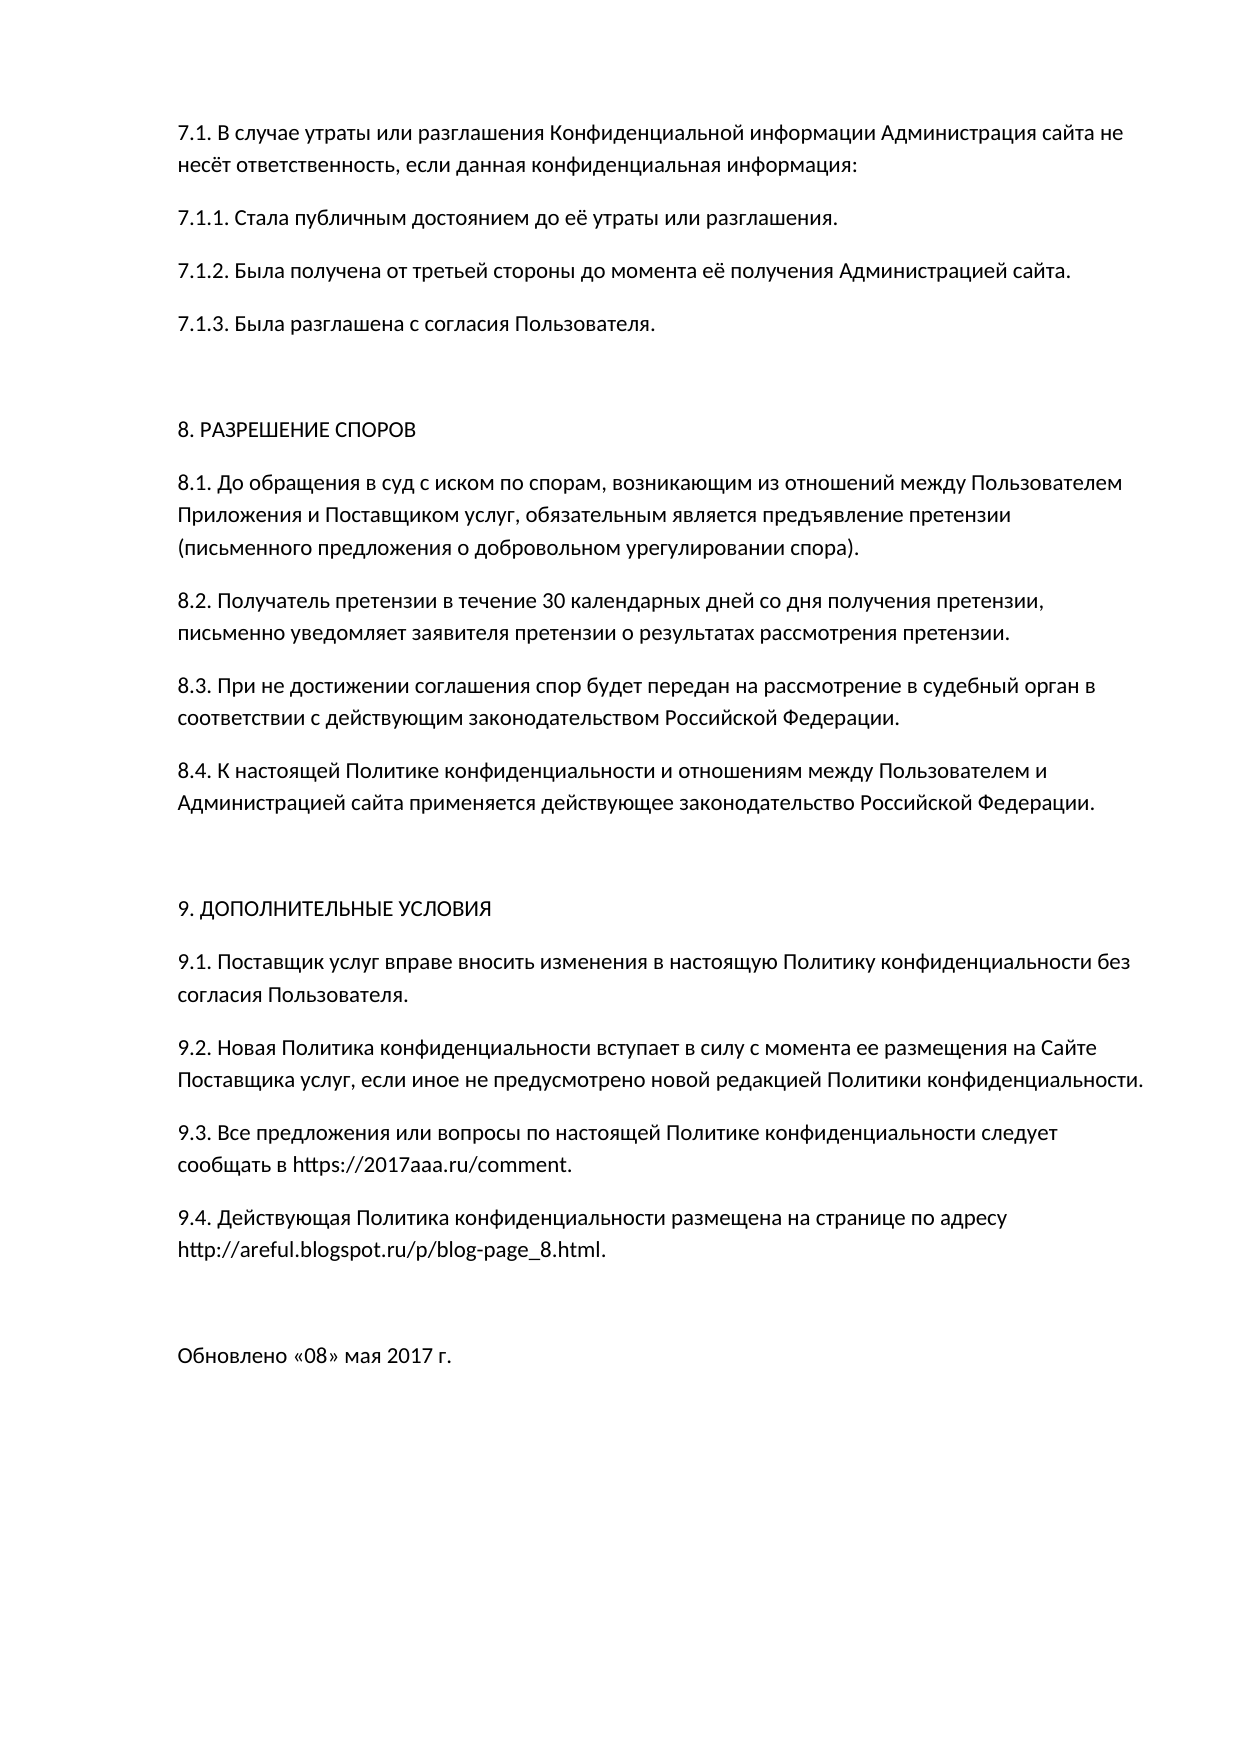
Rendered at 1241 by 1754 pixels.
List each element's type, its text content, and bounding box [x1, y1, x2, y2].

text 8. РАЗРЕШЕНИЕ СПОРОВ [177, 415, 1152, 443]
text Обновлено «08» мая 2017 г. [177, 1341, 1152, 1369]
text 8.1. До обращения в суд с иском по спорам, возникающим из отношений между Пользователем Приложения и Поставщиком услуг, обязательным является предъявление претензии (письменного предложения о добровольном урегулировании спора). [177, 468, 1152, 561]
text 9.2. Новая Политика конфиденциальности вступает в силу с момента ее размещения на Сайте Поставщика услуг, если иное не предусмотрено новой редакцией Политики конфиденциальности. [177, 1033, 1152, 1093]
text 9. ДОПОЛНИТЕЛЬНЫЕ УСЛОВИЯ [177, 894, 1152, 922]
text 7.1.1. Стала публичным достоянием до её утраты или разглашения. [177, 203, 1152, 231]
text 8.4. К настоящей Политике конфиденциальности и отношениям между Пользователем и Администрацией сайта применяется действующее законодательство Российской Федерации. [177, 756, 1152, 816]
text 7.1.2. Была получена от третьей стороны до момента её получения Администрацией сайта. [177, 256, 1152, 284]
text 9.4. Действующая Политика конфиденциальности размещена на странице по адресу http://areful.blogspot.ru/p/blog-page_8.html. [177, 1203, 1152, 1263]
text 8.2. Получатель претензии в течение 30 календарных дней со дня получения претензии, письменно уведомляет заявителя претензии о результатах рассмотрения претензии. [177, 586, 1152, 646]
text 8.3. При не достижении соглашения спор будет передан на рассмотрение в судебный орган в соответствии с действующим законодательством Российской Федерации. [177, 671, 1152, 731]
text 7.1. В случае утраты или разглашения Конфиденциальной информации Администрация сайта не несёт ответственность, если данная конфиденциальная информация: [177, 118, 1152, 178]
text 9.1. Поставщик услуг вправе вносить изменения в настоящую Политику конфиденциальности без согласия Пользователя. [177, 947, 1152, 1008]
text 9.3. Все предложения или вопросы по настоящей Политике конфиденциальности следует сообщать в https://2017aaa.ru/comment. [177, 1118, 1152, 1178]
text 7.1.3. Была разглашена с согласия Пользователя. [177, 309, 1152, 337]
